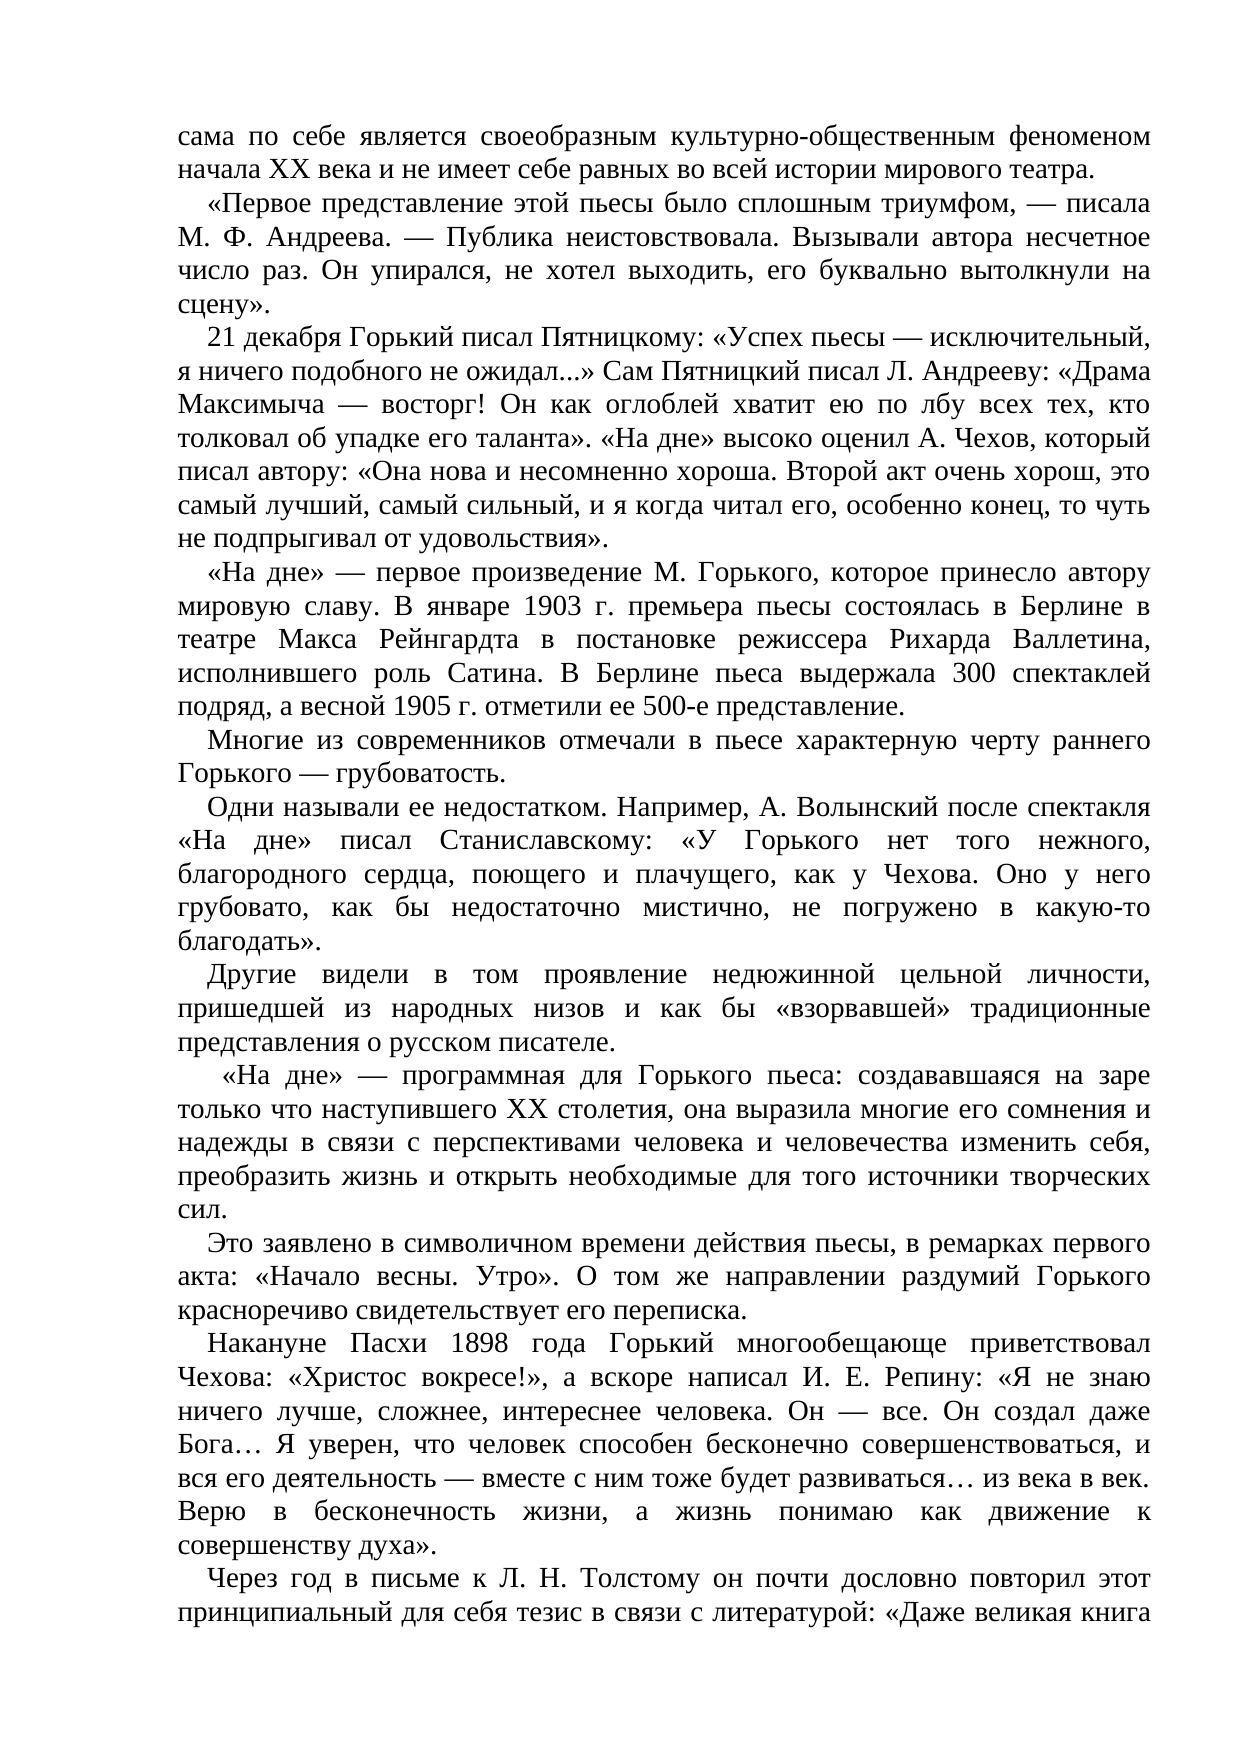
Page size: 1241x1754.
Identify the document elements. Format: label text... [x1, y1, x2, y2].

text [177, 1560, 1152, 1627]
text 21 декабря Горький писал Пятницкому: «Успех пьесы — исключительный, я ничего подобного не ожидал...» Сам Пятницкий писал Л. Андрееву: «Драма Максимыча — восторг! Он как оглоблей хватит ею по лбу всех тех, кто толковал об упадке его таланта». «На дне» высоко оценил А. Чехов, который писал автору: «Она нова и несомненно хороша. Второй акт очень хорош, это самый лучший, самый сильный, и я когда читал его, особенно конец, то чуть не подпрыгивал от удовольствия». [177, 319, 1152, 554]
text «На дне» — первое произведение М. Горького, которое принесло автору мировую славу. В январе 1903 г. премьера пьесы состоялась в Берлине в театре Макса Рейнгардта в постановке режиссера Рихарда Валлетина, исполнившего роль Сатина. В Берлине пьеса выдержала 300 спектаклей подряд, а весной 1905 г. отметили ее 500-е представление. [177, 554, 1152, 722]
text «На дне» — программная для Горького пьеса: создававшаяся на заре только что наступившего ХХ столетия, она выразила многие его сомнения и надежды в связи с перспективами человека и человечества изменить себя, преобразить жизнь и открыть необходимые для того источники творческих сил. [177, 1057, 1152, 1225]
text Накануне Пасхи 1898 года Горький многообещающе приветствовал Чехова: «Христос вокресе!», а вскоре написал И. Е. Репину: «Я не знаю ничего лучше, сложнее, интереснее человека. Он — все. Он создал даже Бога… Я уверен, что человек способен бесконечно совершенствоваться, и вся его деятельность — вместе с ним тоже будет развиваться… из века в век. Верю в бесконечность жизни, а жизнь понимаю как движение к совершенству духа». [177, 1326, 1152, 1560]
text Одни называли ее недостатком. Например, А. Волынский после спектакля «На дне» писал Станиславскому: «У Горького нет того нежного, благородного сердца, поющего и плачущего, как у Чехова. Оно у него грубовато, как бы недостаточно мистично, не погружено в какую-то благодать». [177, 789, 1152, 957]
text «Первое представление этой пьесы было сплошным триумфом, — писала М. Ф. Андреева. — Публика неистовствовала. Вызывали автора несчетное число раз. Он упирался, не хотел выходить, его буквально вытолкнули на сцену». [177, 185, 1152, 319]
text Многие из современников отмечали в пьесе характерную черту раннего Горького — грубоватость. [177, 722, 1152, 789]
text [177, 118, 1152, 185]
text Это заявлено в символичном времени действия пьесы, в ремарках первого акта: «Начало весны. Утро». О том же направлении раздумий Горького красноречиво свидетельствует его переписка. [177, 1225, 1152, 1326]
text Другие видели в том проявление недюжинной цельной личности, пришедшей из народных низов и как бы «взорвавшей» традиционные представления о русском писателе. [177, 957, 1152, 1057]
